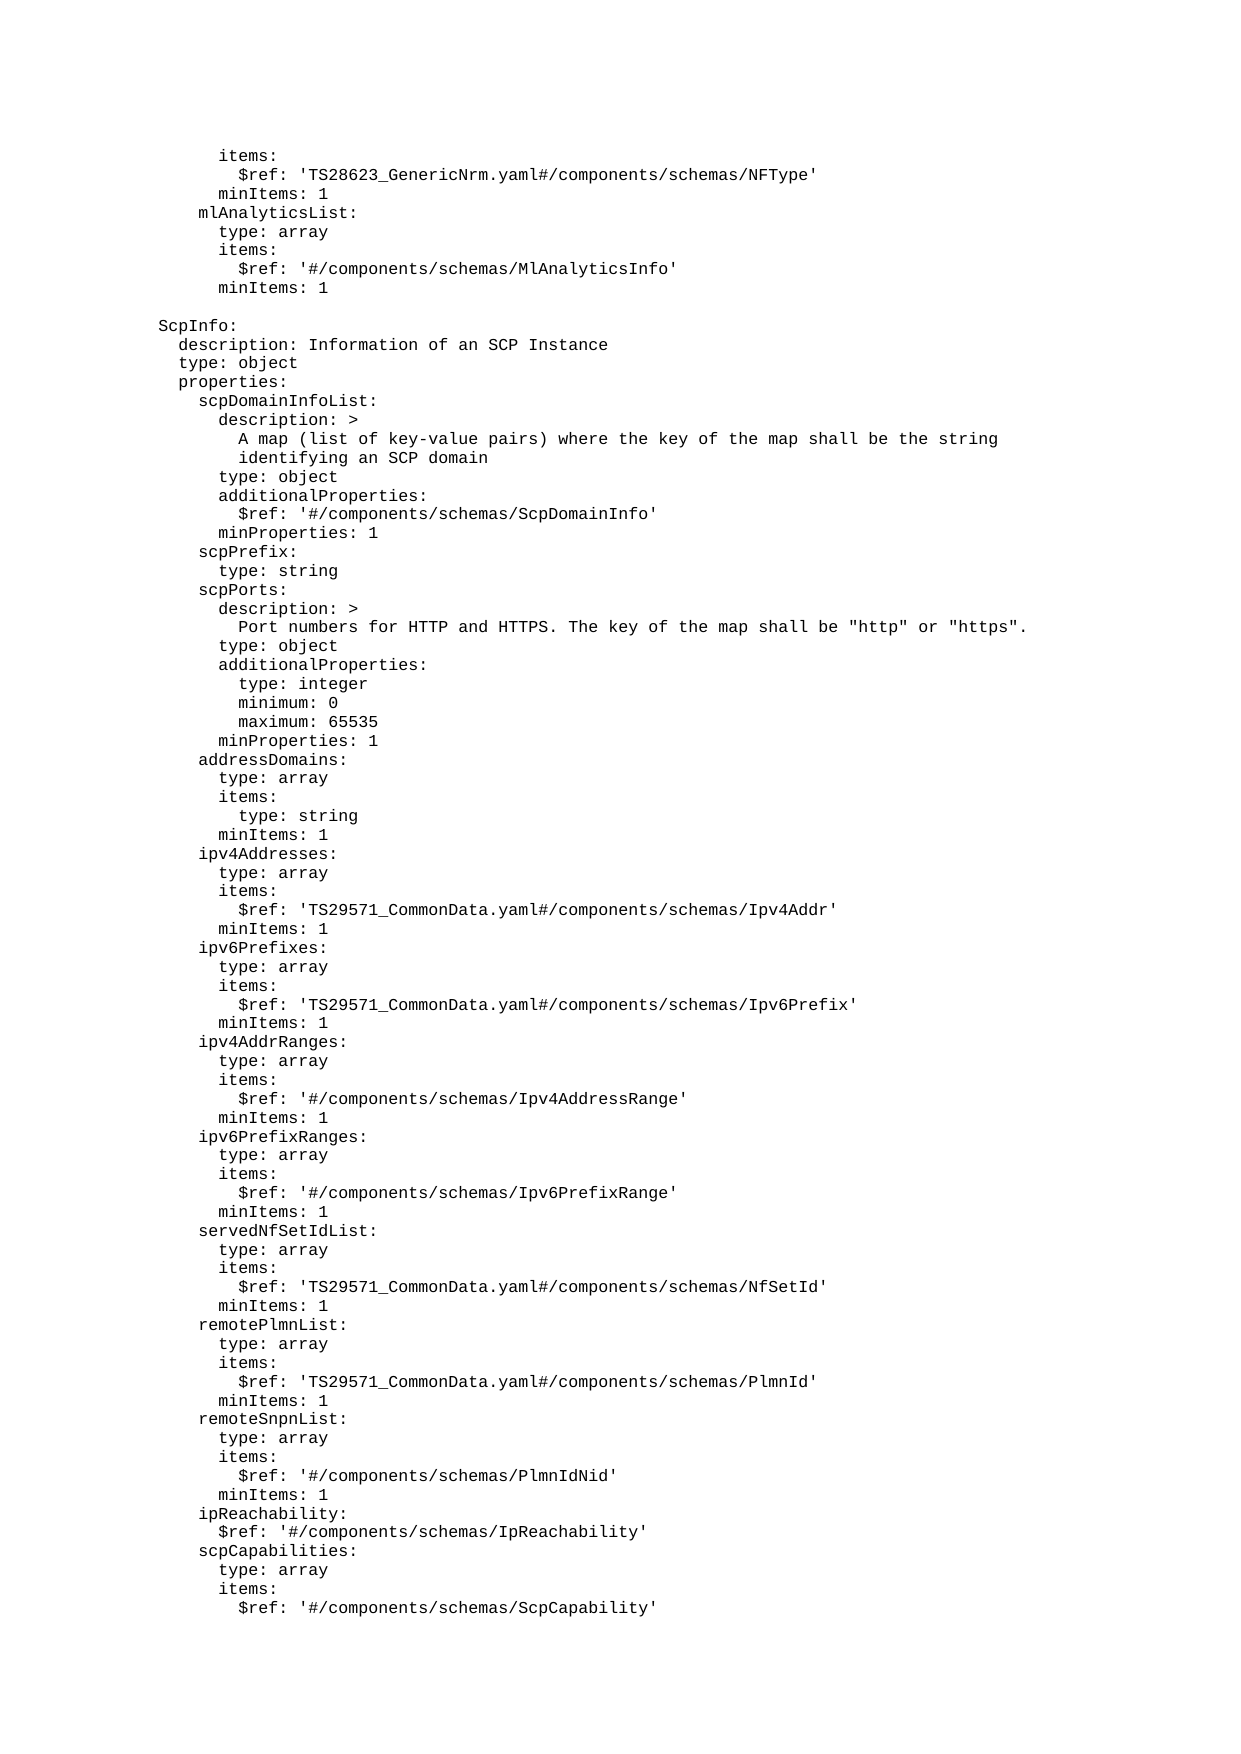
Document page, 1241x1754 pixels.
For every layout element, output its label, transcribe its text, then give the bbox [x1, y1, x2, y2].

text type: object [118, 355, 1122, 374]
text description: > [118, 600, 1122, 619]
text ipv6Prefixes: [118, 939, 1122, 958]
text type: object [118, 638, 1122, 657]
text items: [118, 1260, 1122, 1279]
text minItems: 1 [118, 921, 1122, 939]
text ScpInfo: [118, 317, 1122, 336]
text type: array [118, 1562, 1122, 1581]
text description: Information of an SCP Instance [118, 336, 1122, 355]
text additionalProperties: [118, 657, 1122, 676]
text $ref: 'TS29571_CommonData.yaml#/components/schemas/NfSetId' [118, 1279, 1122, 1298]
text scpPrefix: [118, 544, 1122, 562]
text minProperties: 1 [118, 732, 1122, 751]
text $ref: '#/components/schemas/ScpCapability' [118, 1599, 1122, 1618]
text $ref: '#/components/schemas/PlmnIdNid' [118, 1467, 1122, 1486]
text items: [118, 148, 1122, 167]
text maximum: 65535 [118, 713, 1122, 732]
text identifying an SCP domain [118, 449, 1122, 468]
text minimum: 0 [118, 694, 1122, 713]
text items: [118, 789, 1122, 808]
text ipv4Addresses: [118, 845, 1122, 864]
text minItems: 1 [118, 1109, 1122, 1128]
text items: [118, 242, 1122, 261]
text minItems: 1 [118, 280, 1122, 298]
text $ref: 'TS29571_CommonData.yaml#/components/schemas/Ipv6Prefix' [118, 996, 1122, 1015]
text minItems: 1 [118, 1203, 1122, 1222]
text $ref: '#/components/schemas/Ipv6PrefixRange' [118, 1185, 1122, 1203]
text items: [118, 1166, 1122, 1185]
text mlAnalyticsList: [118, 204, 1122, 223]
text additionalProperties: [118, 487, 1122, 506]
text type: array [118, 770, 1122, 789]
text type: string [118, 808, 1122, 826]
text minItems: 1 [118, 826, 1122, 845]
text $ref: 'TS29571_CommonData.yaml#/components/schemas/Ipv4Addr' [118, 902, 1122, 921]
text A map (list of key-value pairs) where the key of the map shall be the string [118, 431, 1122, 449]
text minProperties: 1 [118, 525, 1122, 544]
text $ref: 'TS29571_CommonData.yaml#/components/schemas/PlmnId' [118, 1373, 1122, 1392]
text $ref: '#/components/schemas/MlAnalyticsInfo' [118, 261, 1122, 280]
text scpCapabilities: [118, 1543, 1122, 1562]
text type: array [118, 958, 1122, 977]
text $ref: '#/components/schemas/Ipv4AddressRange' [118, 1090, 1122, 1109]
text ipReachability: [118, 1505, 1122, 1524]
text items: [118, 1354, 1122, 1373]
text items: [118, 977, 1122, 996]
text scpDomainInfoList: [118, 393, 1122, 412]
text $ref: 'TS28623_GenericNrm.yaml#/components/schemas/NFType' [118, 167, 1122, 185]
text type: object [118, 468, 1122, 487]
text type: array [118, 1241, 1122, 1260]
text type: array [118, 1053, 1122, 1072]
text scpPorts: [118, 581, 1122, 600]
text remotePlmnList: [118, 1317, 1122, 1336]
text items: [118, 883, 1122, 902]
text ipv4AddrRanges: [118, 1034, 1122, 1053]
text items: [118, 1072, 1122, 1090]
text Port numbers for HTTP and HTTPS. The key of the map shall be "http" or "https". [118, 619, 1122, 638]
text minItems: 1 [118, 1486, 1122, 1505]
text servedNfSetIdList: [118, 1222, 1122, 1241]
text minItems: 1 [118, 1015, 1122, 1034]
text type: array [118, 1147, 1122, 1166]
text type: integer [118, 676, 1122, 694]
text type: array [118, 223, 1122, 242]
text minItems: 1 [118, 1392, 1122, 1411]
text description: > [118, 412, 1122, 431]
text type: array [118, 1430, 1122, 1449]
text items: [118, 1581, 1122, 1599]
text items: [118, 1449, 1122, 1467]
text $ref: '#/components/schemas/IpReachability' [118, 1524, 1122, 1543]
text minItems: 1 [118, 1298, 1122, 1317]
text type: array [118, 864, 1122, 883]
text $ref: '#/components/schemas/ScpDomainInfo' [118, 506, 1122, 525]
text ipv6PrefixRanges: [118, 1128, 1122, 1147]
text addressDomains: [118, 751, 1122, 770]
text remoteSnpnList: [118, 1411, 1122, 1430]
text type: array [118, 1336, 1122, 1354]
text minItems: 1 [118, 185, 1122, 204]
text type: string [118, 562, 1122, 581]
text properties: [118, 374, 1122, 393]
